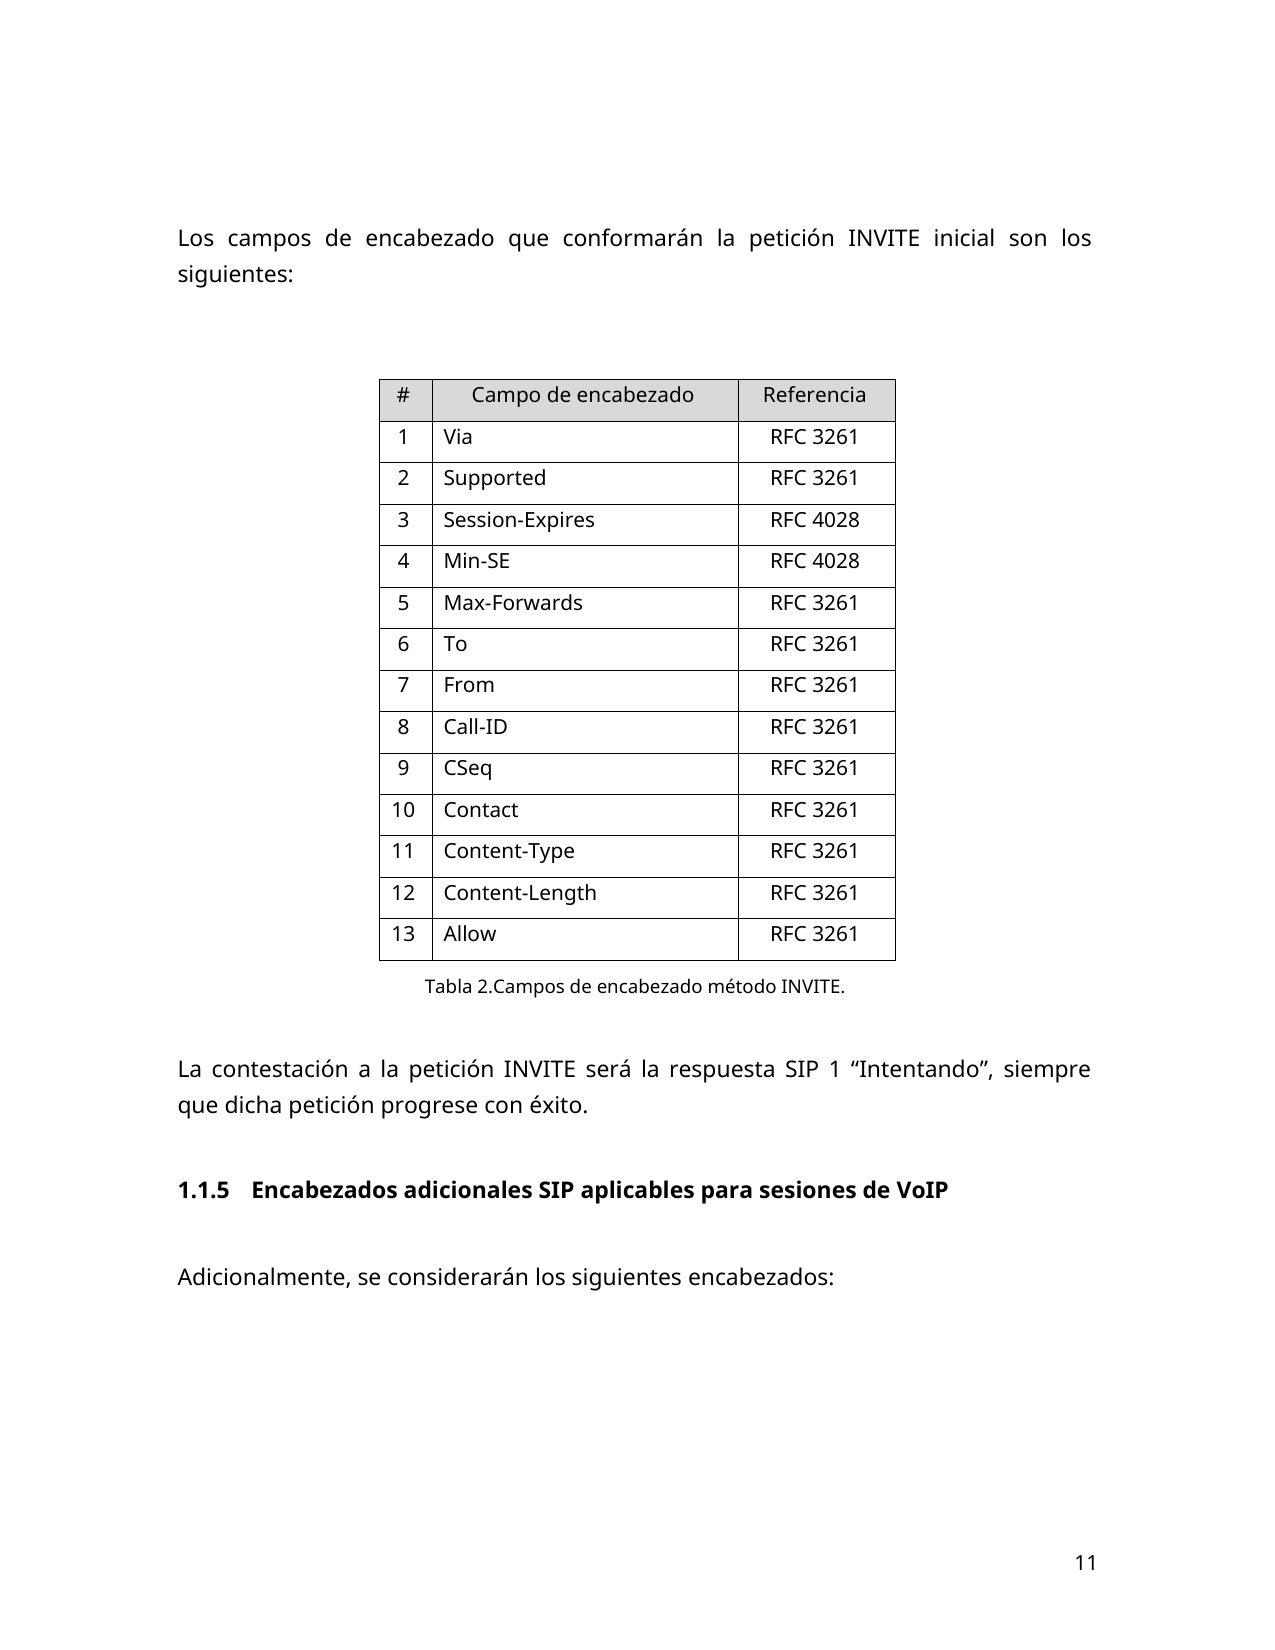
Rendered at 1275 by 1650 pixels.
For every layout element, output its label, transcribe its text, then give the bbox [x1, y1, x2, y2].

table_cell 4 [380, 546, 432, 587]
table_cell Contact [433, 795, 738, 835]
table_cell Max-Forwards [433, 588, 738, 628]
table_cell RFC 3261 [739, 629, 895, 669]
table_header Referencia [739, 380, 895, 421]
table_cell Supported [433, 463, 738, 504]
text Adicionalmente, se considerarán los siguientes encabezados: [177, 1260, 1093, 1292]
table_cell 13 [380, 919, 432, 960]
table_cell CSeq [433, 754, 738, 794]
table_cell Via [433, 422, 738, 462]
table_cell RFC 3261 [739, 795, 895, 835]
table_cell 6 [380, 629, 432, 669]
table_cell Content-Type [433, 836, 738, 877]
text Tabla 2.Campos de encabezado método INVITE. [177, 973, 1093, 999]
table_cell 9 [380, 754, 432, 794]
table_cell Min-SE [433, 546, 738, 587]
table_cell RFC 3261 [739, 919, 895, 960]
table_cell Session-Expires [433, 505, 738, 545]
table_cell 1 [380, 422, 432, 462]
table_cell 10 [380, 795, 432, 835]
table_cell To [433, 629, 738, 669]
table_cell Content-Length [433, 878, 738, 918]
list Encabezados adicionales SIP aplicables para sesiones de VoIP [177, 1174, 1093, 1206]
table_cell 11 [380, 836, 432, 877]
table_header Campo de encabezado [433, 380, 738, 421]
table_cell RFC 4028 [739, 546, 895, 587]
table_cell RFC 3261 [739, 878, 895, 918]
table_cell RFC 4028 [739, 505, 895, 545]
table_cell Call-ID [433, 712, 738, 752]
table_cell RFC 3261 [739, 836, 895, 877]
text Los campos de encabezado que conformarán la petición INVITE inicial son los siguientes: [177, 222, 1093, 289]
table_cell Allow [433, 919, 738, 960]
table_cell 7 [380, 671, 432, 711]
table_cell 5 [380, 588, 432, 628]
table_cell RFC 3261 [739, 588, 895, 628]
text La contestación a la petición INVITE será la respuesta SIP 1 “Intentando”, siempre que dicha petición progrese con éxito. [177, 1053, 1093, 1120]
table_header # [380, 380, 432, 421]
table_cell 3 [380, 505, 432, 545]
table_cell RFC 3261 [739, 671, 895, 711]
table_cell RFC 3261 [739, 712, 895, 752]
table_cell 12 [380, 878, 432, 918]
table_cell 2 [380, 463, 432, 504]
table_cell 8 [380, 712, 432, 752]
table_cell RFC 3261 [739, 463, 895, 504]
table_cell RFC 3261 [739, 422, 895, 462]
table_cell From [433, 671, 738, 711]
table_cell RFC 3261 [739, 754, 895, 794]
